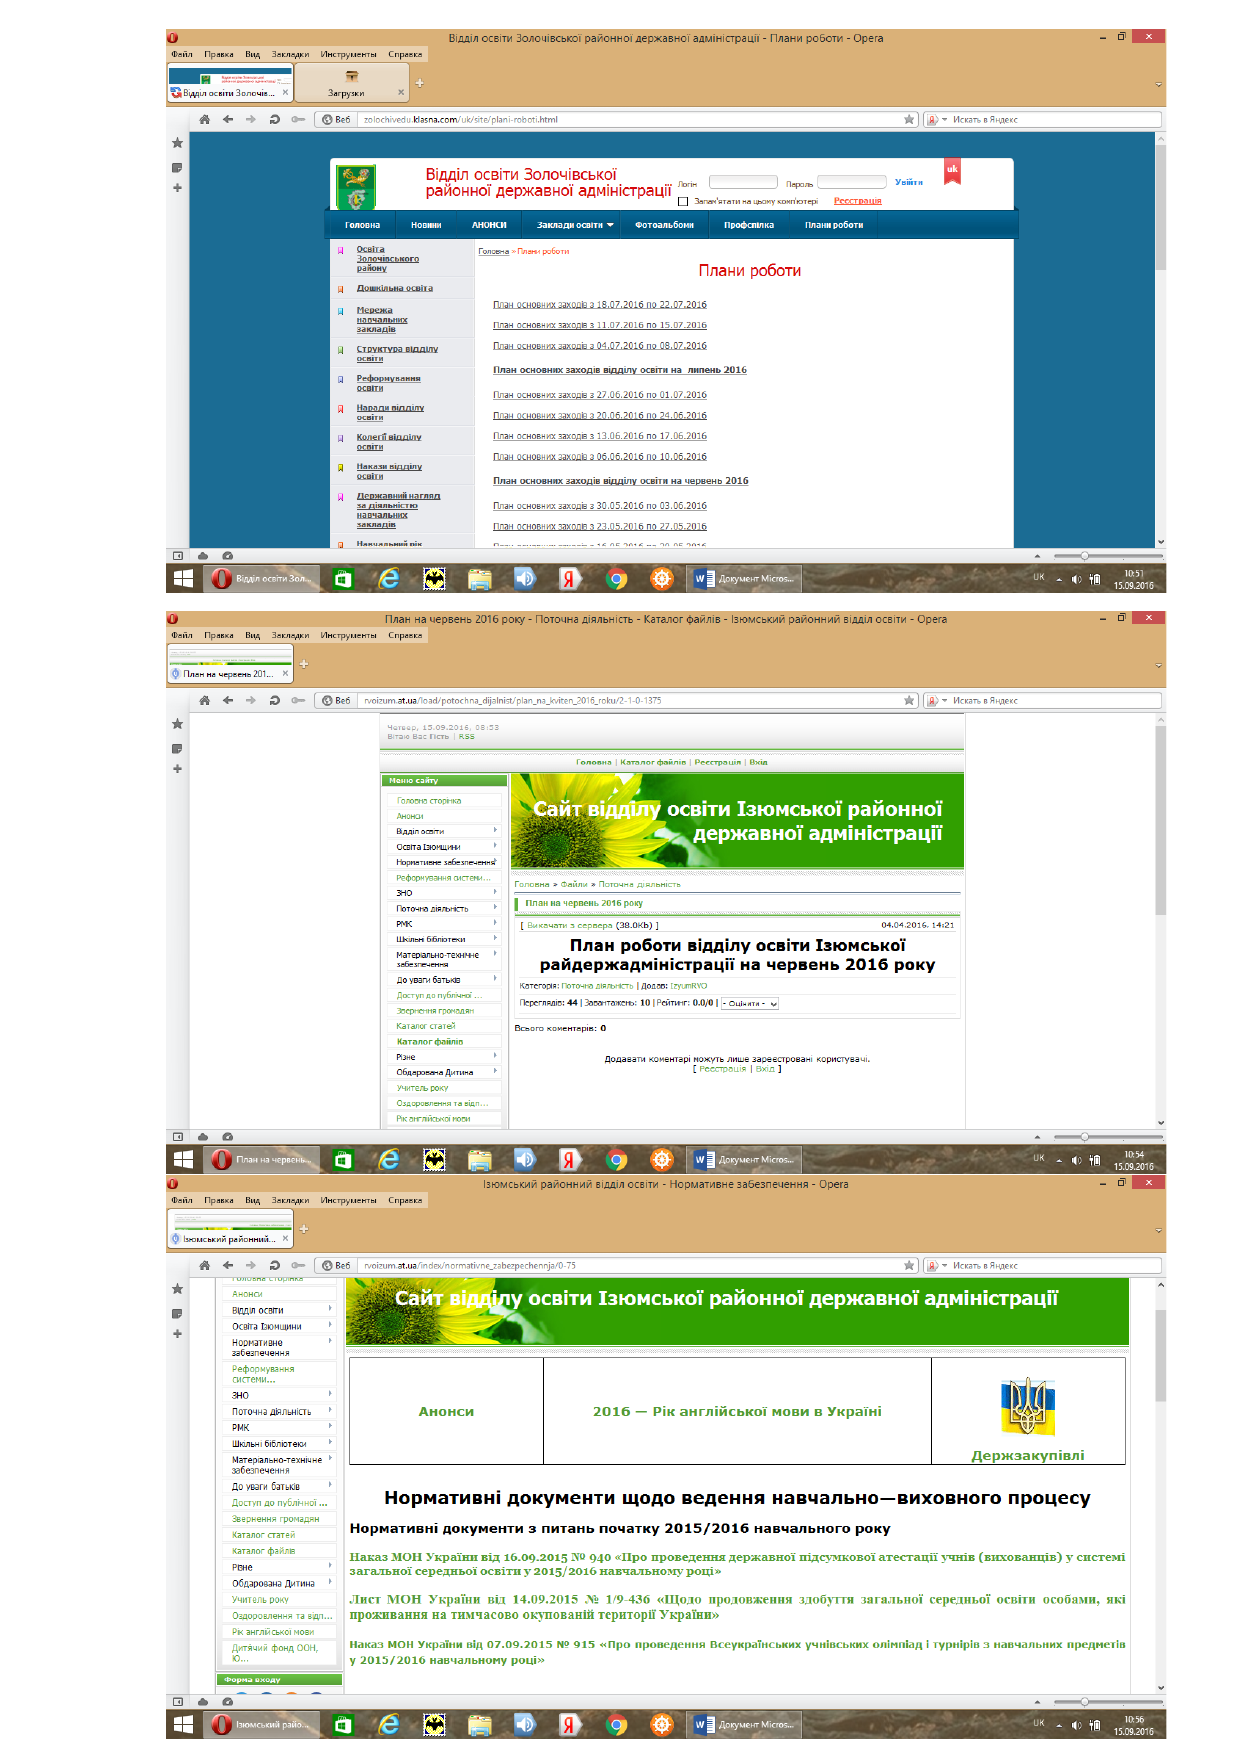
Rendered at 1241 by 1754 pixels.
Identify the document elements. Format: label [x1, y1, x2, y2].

picture [166, 611, 1167, 1174]
picture [166, 29, 1167, 593]
picture [166, 1175, 1167, 1739]
